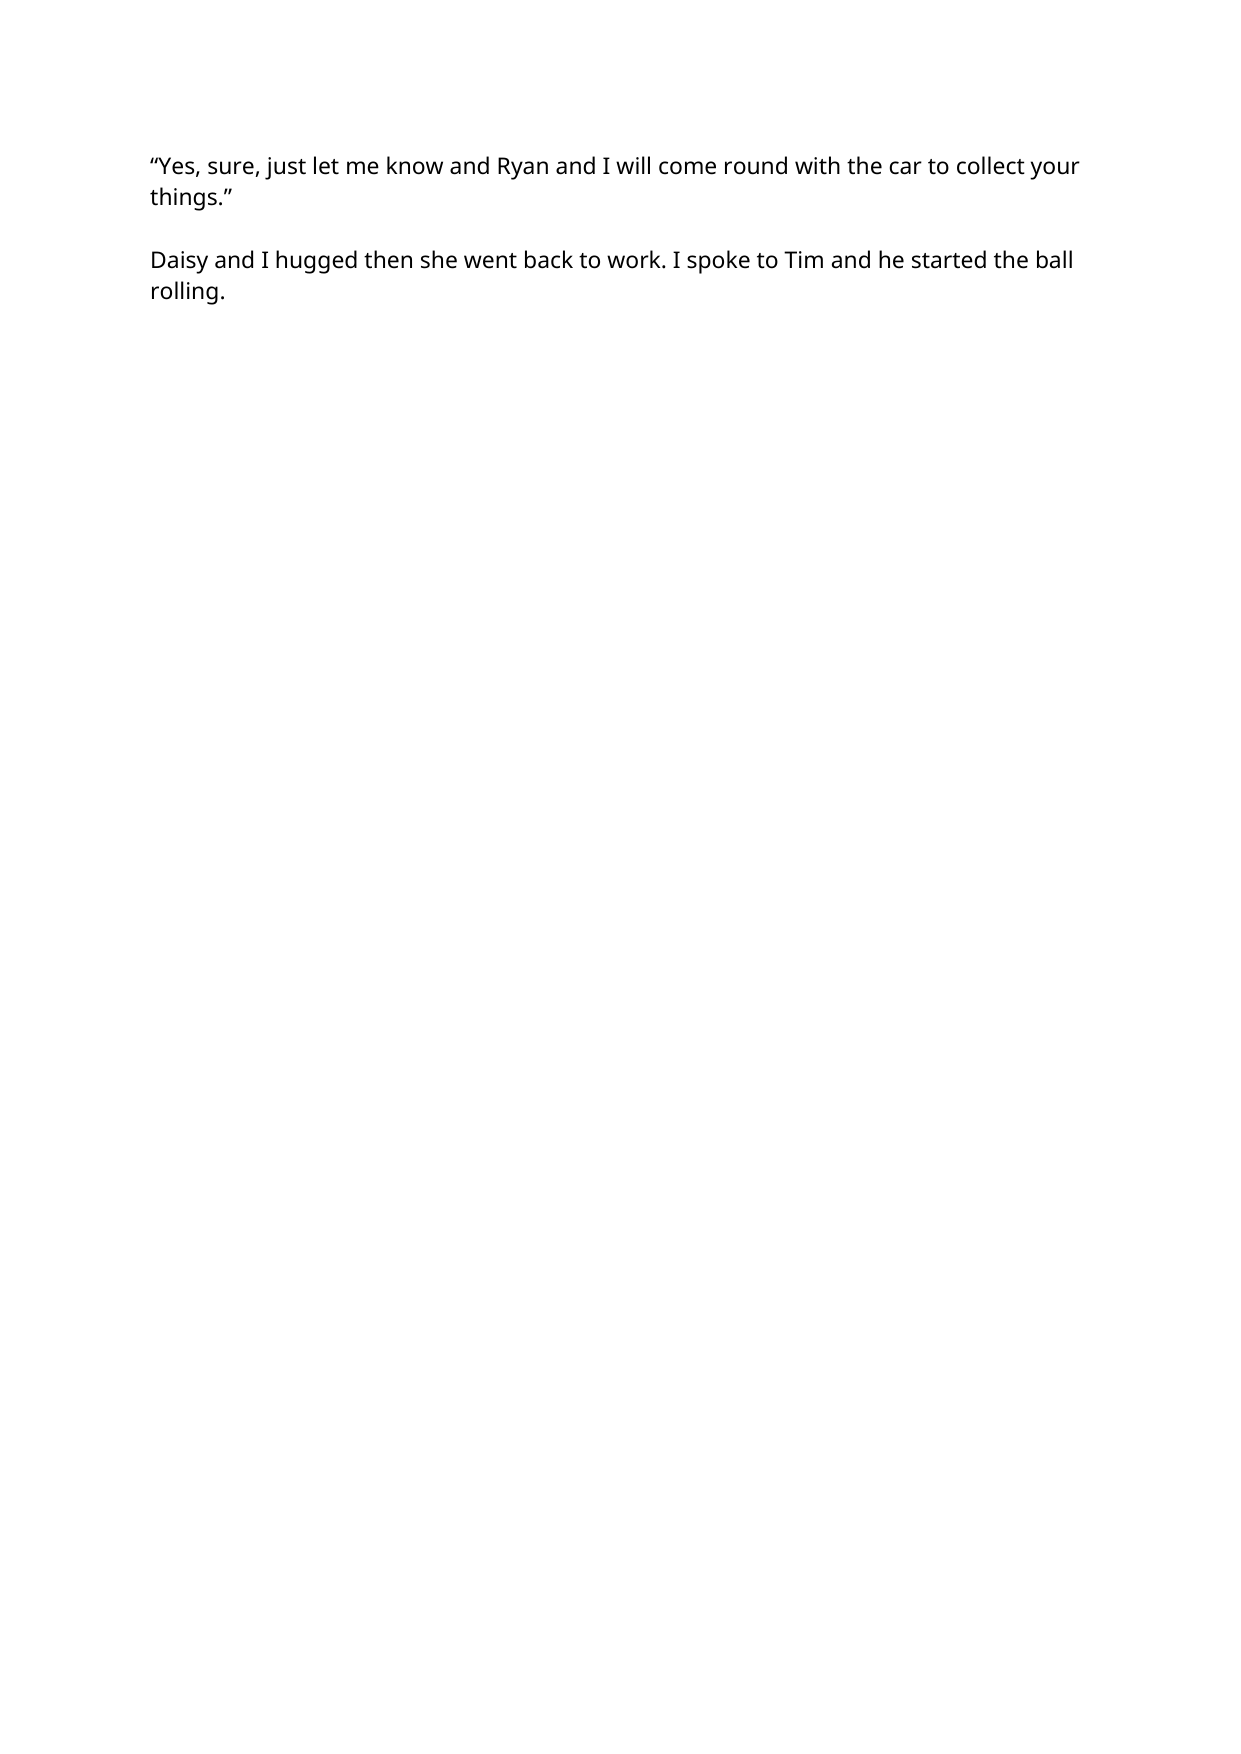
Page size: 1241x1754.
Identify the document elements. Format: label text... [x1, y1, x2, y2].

text Daisy and I hugged then she went back to work. I spoke to Tim and he started the ball rolling. [150, 244, 1090, 306]
text “Yes, sure, just let me know and Ryan and I will come round with the car to collect your things.” [150, 150, 1090, 212]
